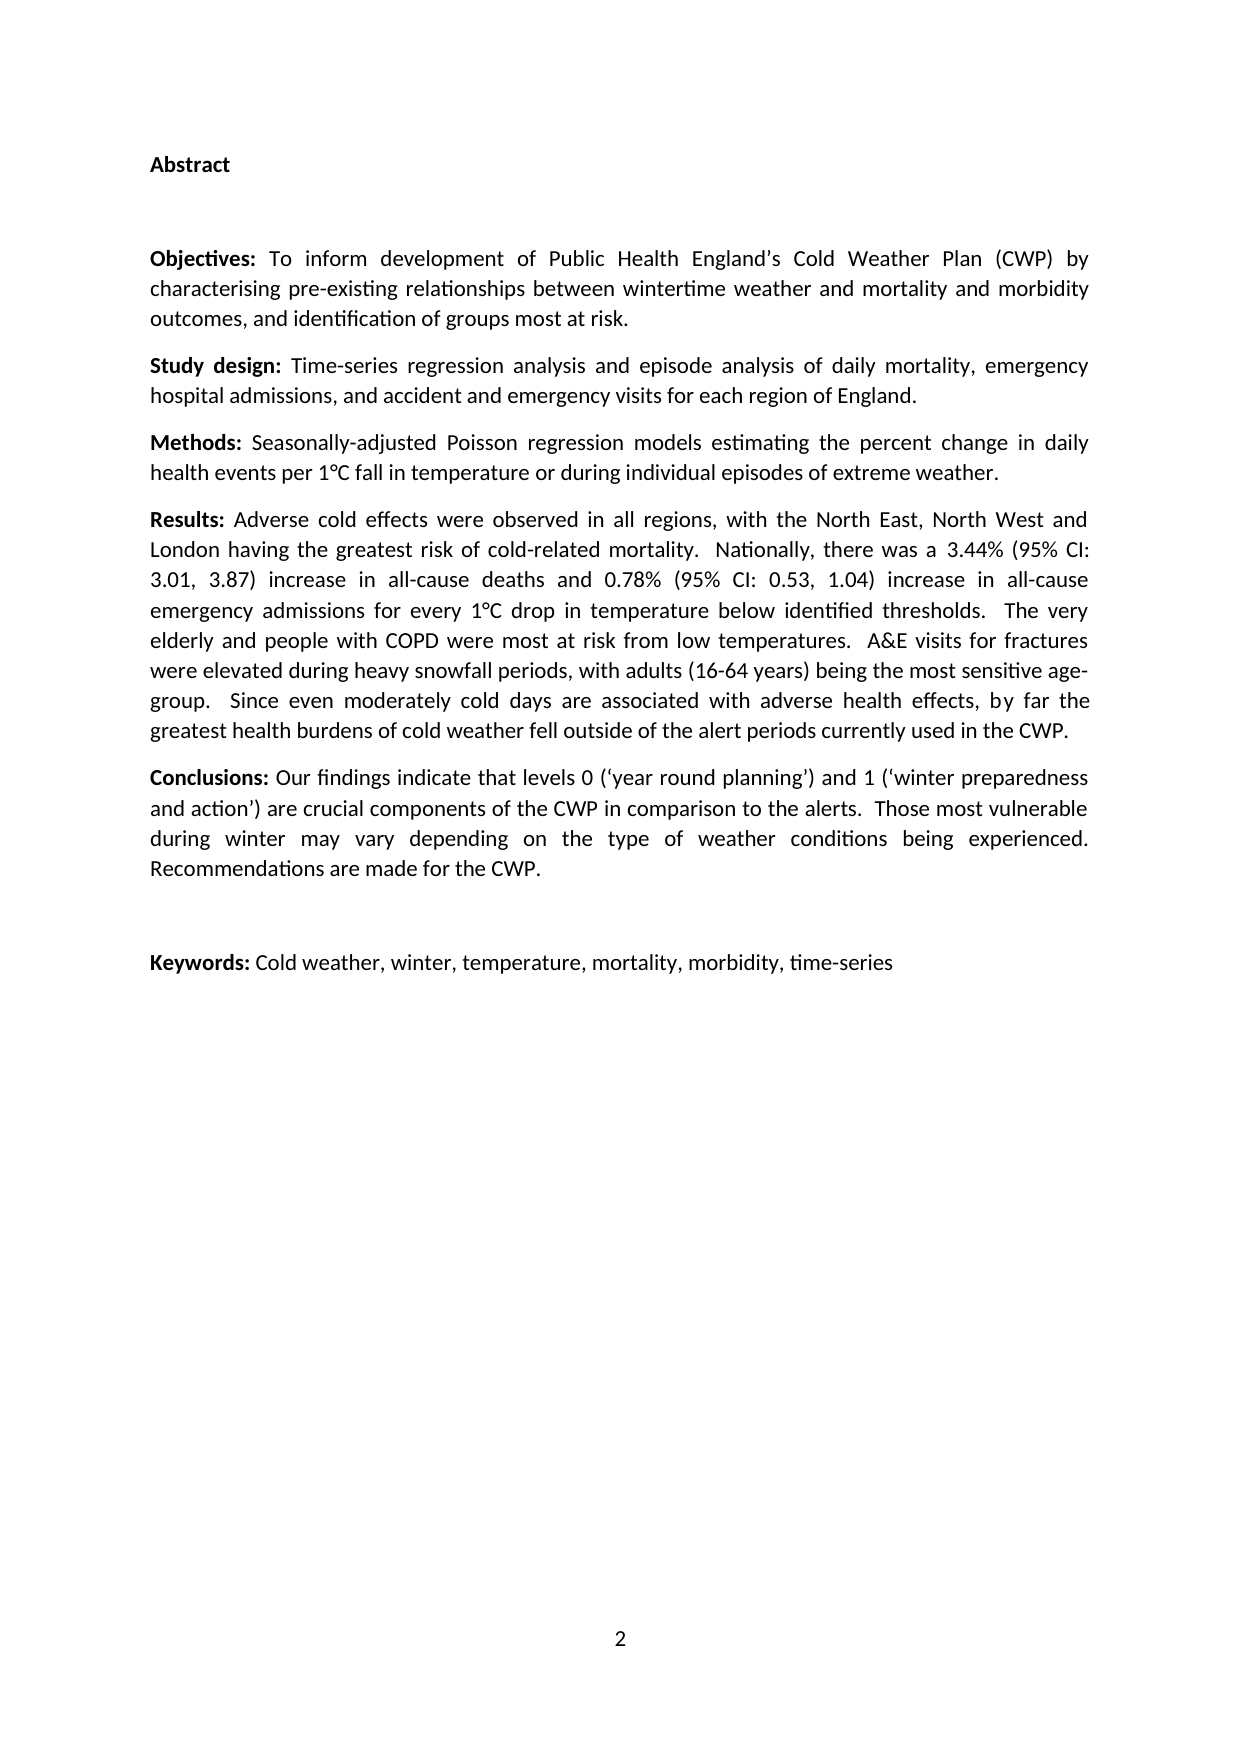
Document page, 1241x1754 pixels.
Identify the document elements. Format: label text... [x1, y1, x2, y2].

text Conclusions: Our findings indicate that levels 0 (‘year round planning’) and 1 (‘winter preparedness and action’) are crucial components of the CWP in comparison to the alerts. Those most vulnerable during winter may vary depending on the type of weather conditions being experienced. Recommendations are made for the CWP. [150, 763, 1090, 882]
text Results: Adverse cold effects were observed in all regions, with the North East, North West and London having the greatest risk of cold-related mortality. Nationally, there was a 3.44% (95% CI: 3.01, 3.87) increase in all-cause deaths and 0.78% (95% CI: 0.53, 1.04) increase in all-cause emergency admissions for every 1°C drop in temperature below identified thresholds. The very elderly and people with COPD were most at risk from low temperatures. A&E visits for fractures were elevated during heavy snowfall periods, with adults (16-64 years) being the most sensitive age-group. Since even moderately cold days are associated with adverse health effects, by far the greatest health burdens of cold weather fell outside of the alert periods currently used in the CWP. [150, 505, 1090, 745]
text Keywords: Cold weather, winter, temperature, mortality, morbidity, time-series [150, 948, 1090, 976]
text Abstract [150, 150, 1090, 178]
text Objectives: To inform development of Public Health England’s Cold Weather Plan (CWP) by characterising pre-existing relationships between wintertime weather and mortality and morbidity outcomes, and identification of groups most at risk. [150, 244, 1090, 332]
text Study design: Time-series regression analysis and episode analysis of daily mortality, emergency hospital admissions, and accident and emergency visits for each region of England. [150, 351, 1090, 409]
text Methods: Seasonally-adjusted Poisson regression models estimating the percent change in daily health events per 1°C fall in temperature or during individual episodes of extreme weather. [150, 428, 1090, 486]
